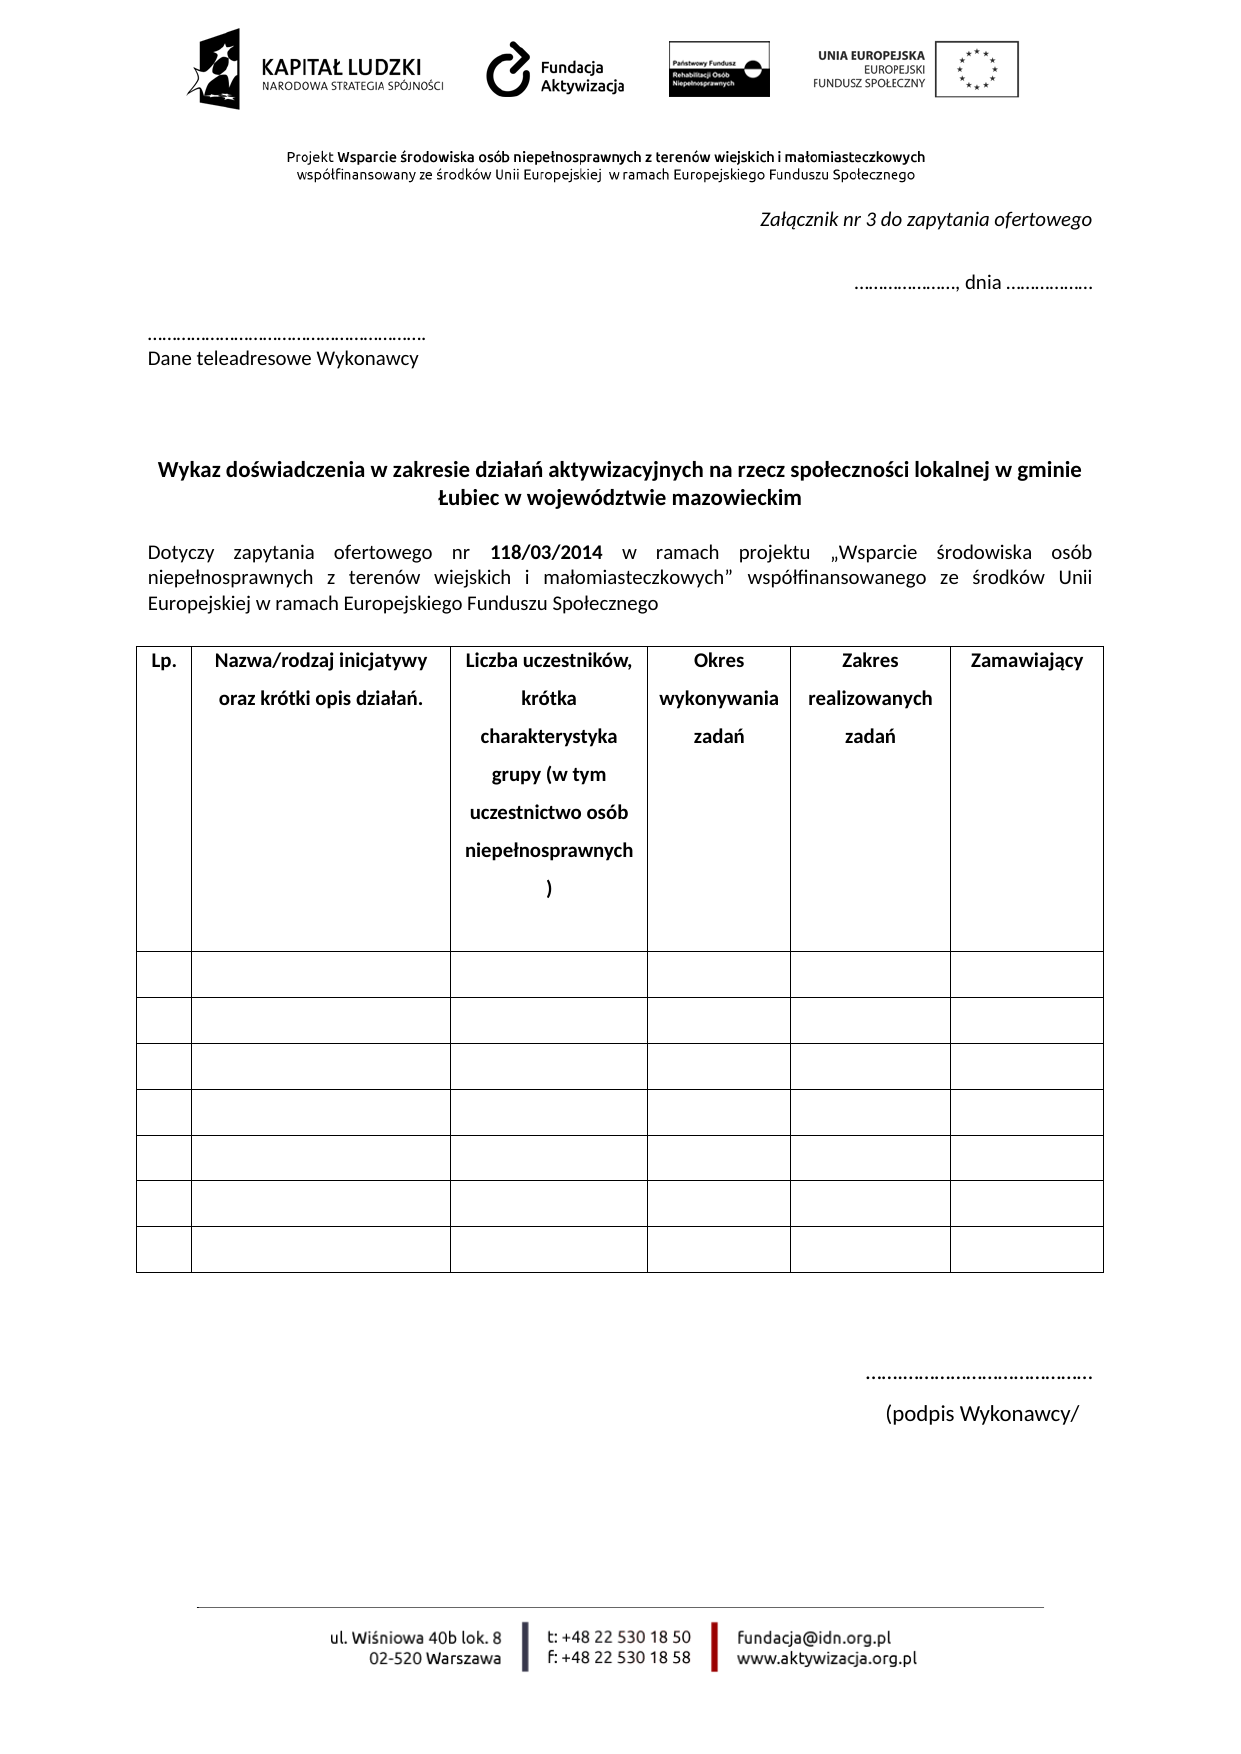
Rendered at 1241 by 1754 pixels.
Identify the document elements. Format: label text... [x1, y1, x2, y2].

table_header Zamawiający [951, 647, 1103, 951]
table_cell [451, 1090, 647, 1134]
table_cell [451, 1044, 647, 1089]
table_cell [791, 1044, 950, 1089]
text Dane teleadresowe Wykonawcy [148, 346, 1093, 371]
text Wykaz doświadczenia w zakresie działań aktywizacyjnych na rzecz społeczności lokalnej w gminie Łubiec w województwie mazowieckim [148, 455, 1093, 511]
table_header Okres wykonywania zadań [648, 647, 790, 951]
table_cell [791, 952, 950, 997]
table_cell [192, 998, 450, 1043]
table_cell [648, 1136, 790, 1180]
table_cell [951, 1227, 1103, 1272]
text …………………………………………………. [148, 320, 1093, 346]
table_header Nazwa/rodzaj inicjatywy oraz krótki opis działań. [192, 647, 450, 951]
table_cell [791, 1090, 950, 1134]
table_cell [451, 1181, 647, 1226]
table_cell [648, 952, 790, 997]
table_cell [137, 1044, 191, 1089]
table_cell [192, 1136, 450, 1180]
picture [148, 0, 1092, 195]
table_cell [451, 1227, 647, 1272]
table_cell [137, 952, 191, 997]
table_cell [648, 1044, 790, 1089]
picture [0, 1606, 1241, 1707]
text Dotyczy zapytania ofertowego nr 118/03/2014 w ramach projektu „Wsparcie środowiska osób niepełnosprawnych z terenów wiejskich i małomiasteczkowych” współfinansowanego ze środków Unii Europejskiej w ramach Europejskiego Funduszu Społecznego [148, 539, 1093, 615]
table_cell [137, 1136, 191, 1180]
table_cell [192, 1090, 450, 1134]
text (podpis Wykonawcy/ [811, 1399, 1093, 1427]
table_cell [951, 1181, 1103, 1226]
table_cell [137, 998, 191, 1043]
table_cell [451, 952, 647, 997]
table_cell [648, 1181, 790, 1226]
table_cell [951, 998, 1103, 1043]
table_cell [791, 998, 950, 1043]
table_cell [951, 1090, 1103, 1134]
table_cell [137, 1181, 191, 1226]
text …………………, dnia ……………… [148, 269, 1093, 295]
table_cell [192, 952, 450, 997]
table_cell [791, 1227, 950, 1272]
table_cell [951, 1044, 1103, 1089]
table_cell [451, 1136, 647, 1180]
table_cell [791, 1136, 950, 1180]
table_cell [791, 1181, 950, 1226]
table_header Lp. [137, 647, 191, 951]
table_header Zakres realizowanych zadań [791, 647, 950, 951]
table_cell [648, 998, 790, 1043]
table_cell [137, 1227, 191, 1272]
table_cell [192, 1227, 450, 1272]
table_cell [192, 1181, 450, 1226]
text …….……………………………… [516, 1357, 1093, 1385]
table_cell [451, 998, 647, 1043]
table_cell [137, 1090, 191, 1134]
table_header Liczba uczestników, krótka charakterystyka grupy (w tym uczestnictwo osób niepełnosprawnych) [451, 647, 647, 951]
table_cell [951, 952, 1103, 997]
table_cell [192, 1044, 450, 1089]
text Załącznik nr 3 do zapytania ofertowego [148, 206, 1093, 231]
table_cell [648, 1227, 790, 1272]
table_cell [951, 1136, 1103, 1180]
table_cell [648, 1090, 790, 1134]
